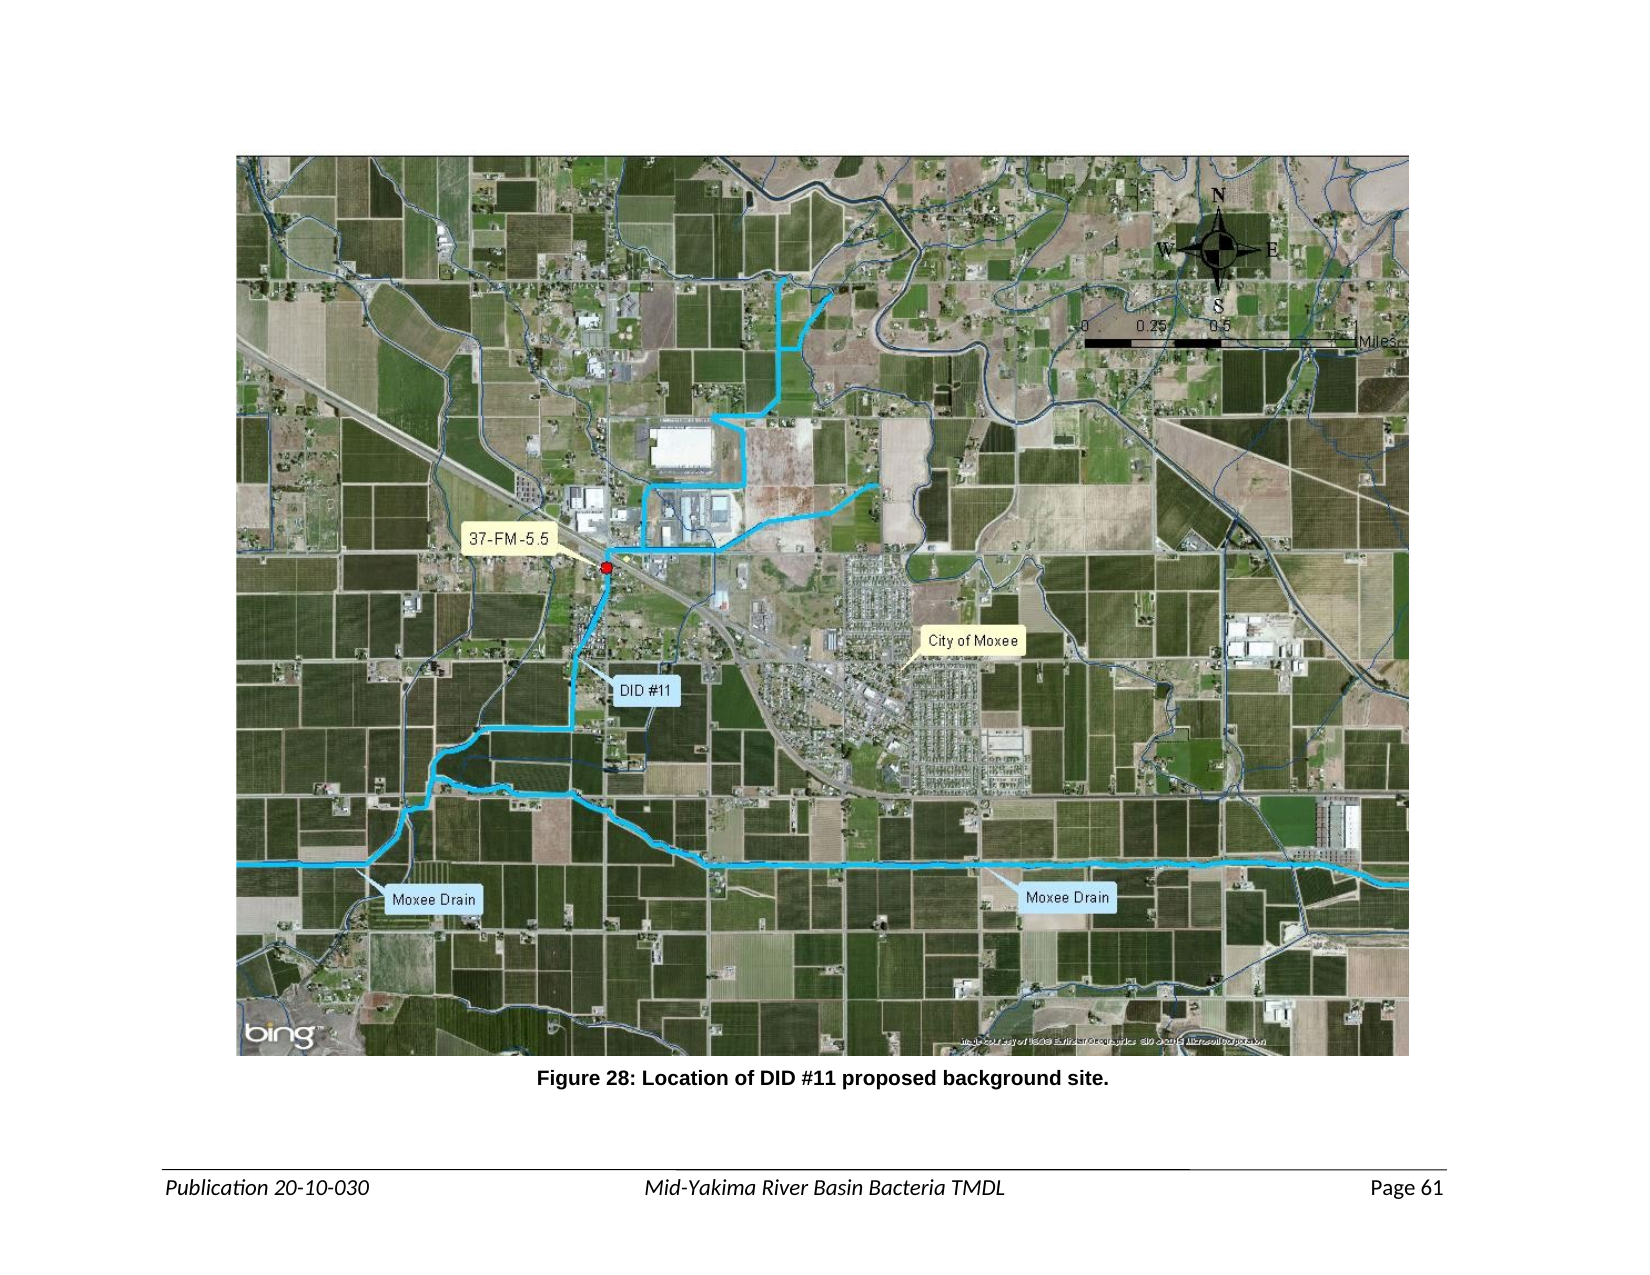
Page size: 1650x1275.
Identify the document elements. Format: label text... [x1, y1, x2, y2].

text Figure 28: Location of DID #11 proposed background site. [534, 1066, 1112, 1090]
picture [236, 150, 1409, 1056]
